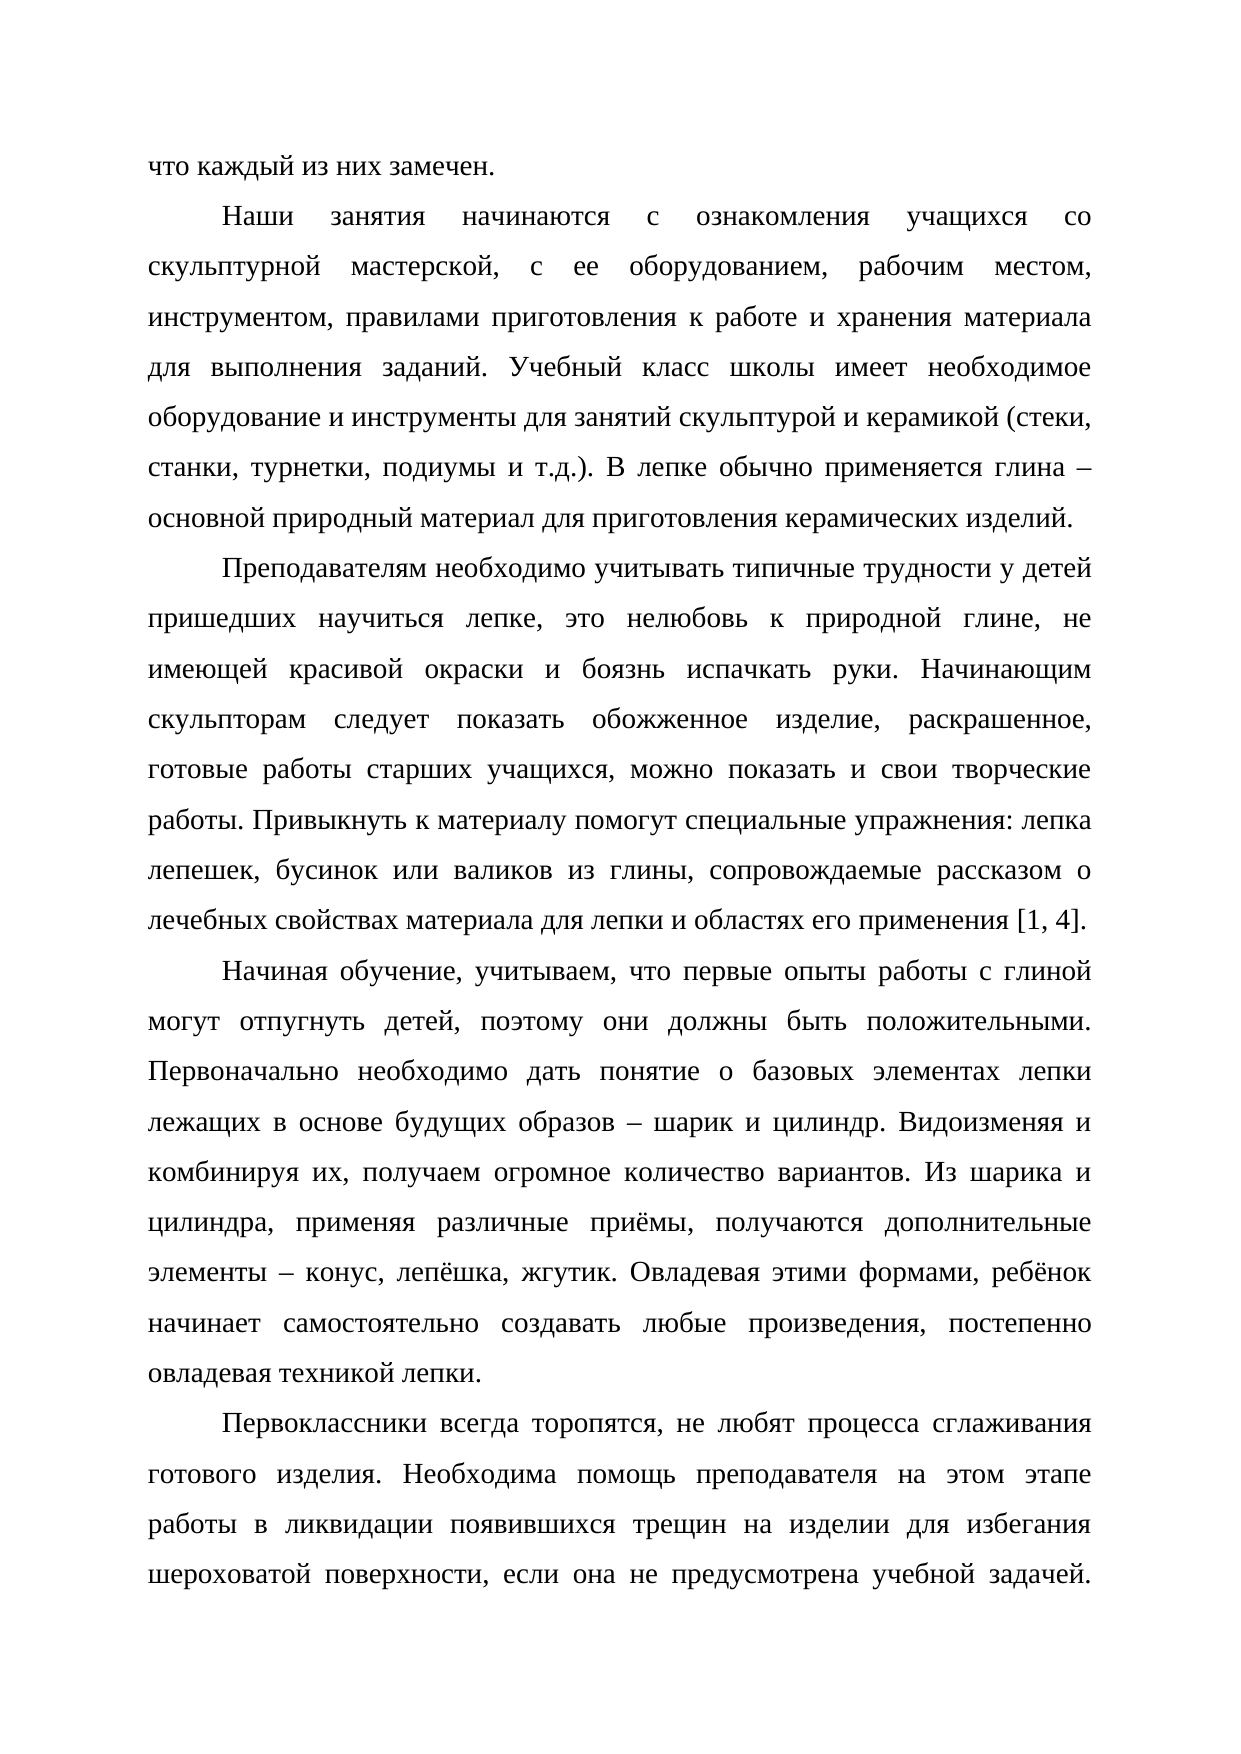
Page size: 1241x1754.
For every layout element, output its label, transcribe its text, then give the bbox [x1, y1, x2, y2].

text Преподавателям необходимо учитывать типичные трудности у детей пришедших научиться лепке, это нелюбовь к природной глине, не имеющей красивой окраски и боязнь испачкать руки. Начинающим скульпторам следует показать обожженное изделие, раскрашенное, готовые работы старших учащихся, можно показать и свои творческие работы. Привыкнуть к материалу помогут специальные упражнения: лепка лепешек, бусинок или валиков из глины, сопровождаемые рассказом о лечебных свойствах материала для лепки и областях его применения [1, 4]. [148, 550, 1092, 936]
text Наши занятия начинаются с ознакомления учащихся со скульптурной мастерской, с ее оборудованием, рабочим местом, инструментом, правилами приготовления к работе и хранения материала для выполнения заданий. Учебный класс школы имеет необходимое оборудование и инструменты для занятий скульптурой и керамикой (стеки, станки, турнетки, подиумы и т.д.). В лепке обычно применяется глина – основной природный материал для приготовления керамических изделий. [148, 198, 1092, 533]
text Начиная обучение, учитываем, что первые опыты работы с глиной могут отпугнуть детей, поэтому они должны быть положительными. Первоначально необходимо дать понятие о базовых элементах лепки лежащих в основе будущих образов – шарик и цилиндр. Видоизменяя и комбинируя их, получаем огромное количество вариантов. Из шарика и цилиндра, применяя различные приёмы, получаются дополнительные элементы – конус, лепёшка, жгутик. Овладевая этими формами, ребёнок начинает самостоятельно создавать любые произведения, постепенно овладевая техникой лепки. [148, 953, 1092, 1389]
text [148, 1406, 1092, 1590]
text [148, 148, 1092, 181]
